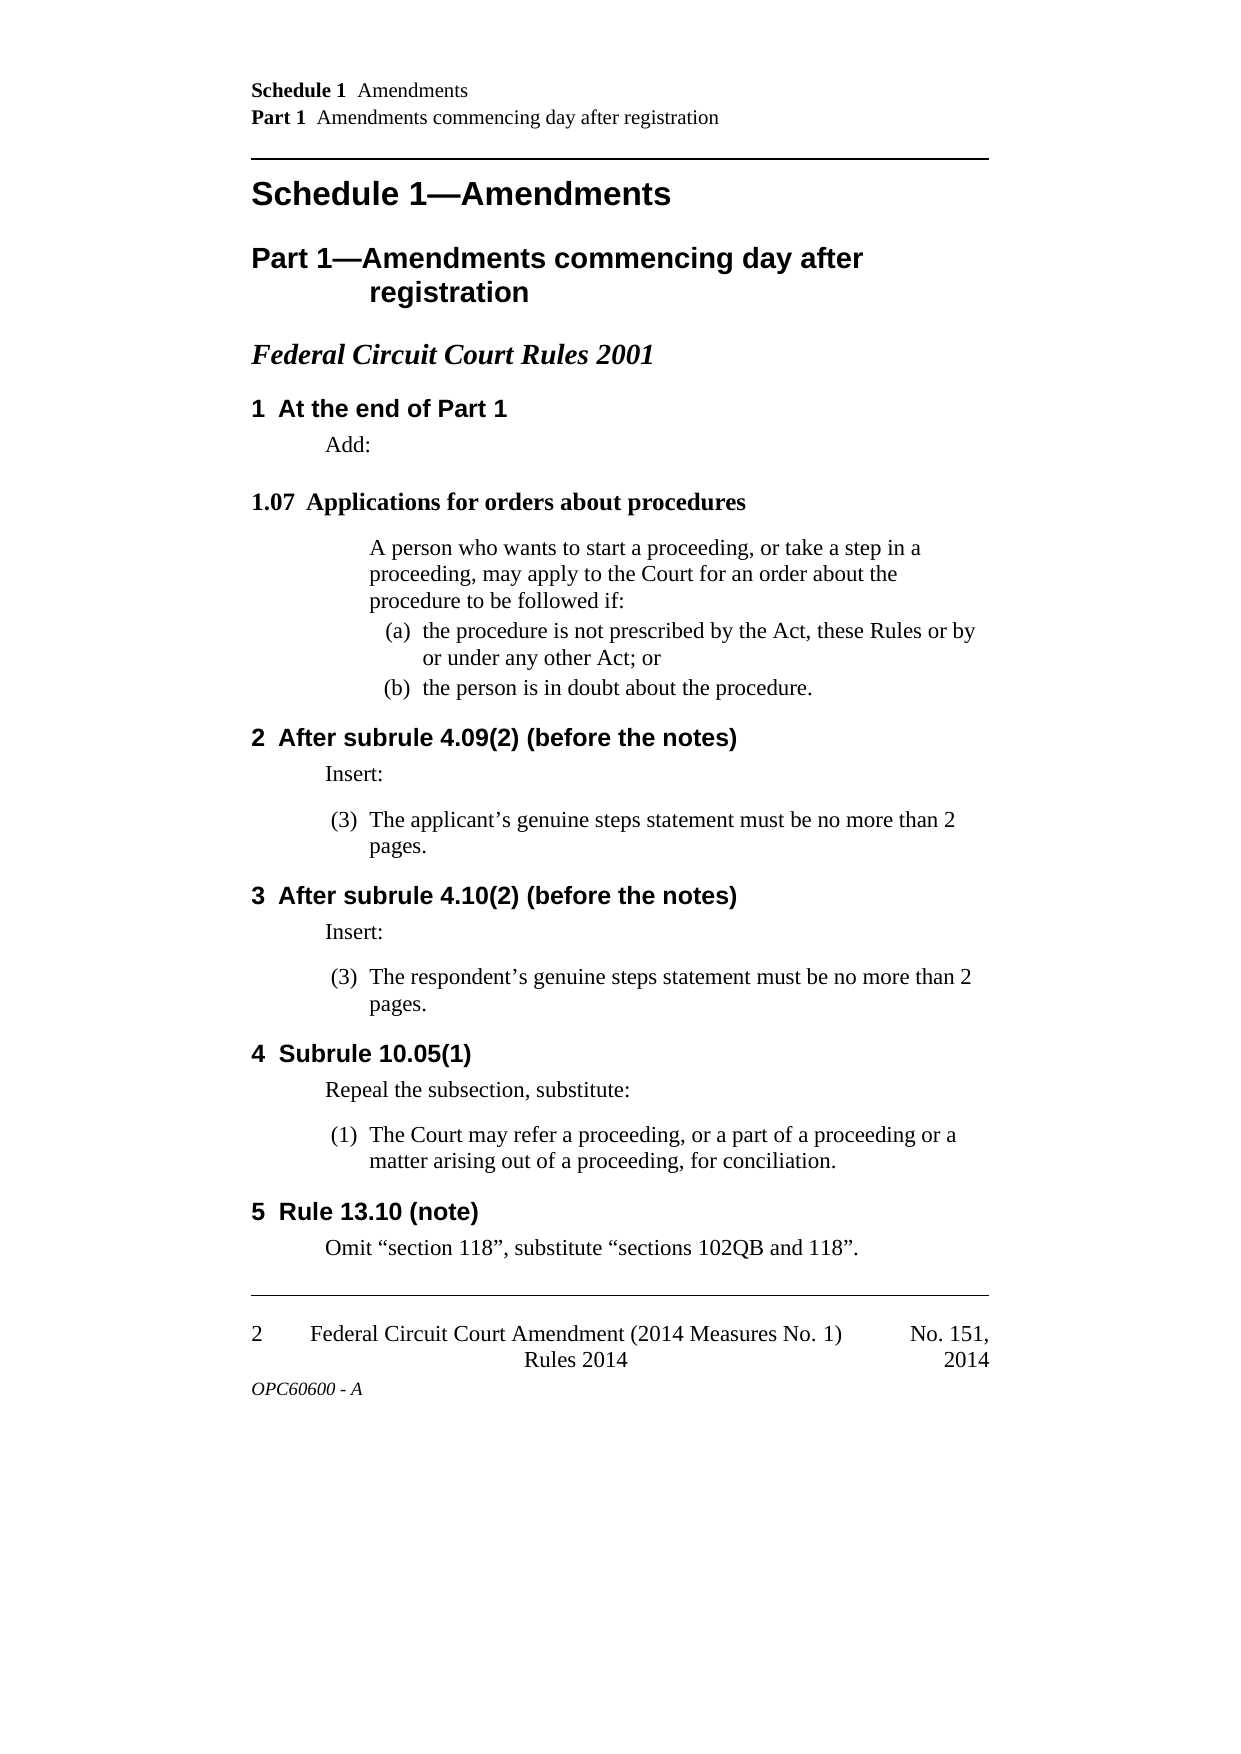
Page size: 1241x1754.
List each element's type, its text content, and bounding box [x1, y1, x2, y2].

text 1.07 Applications for orders about procedures [251, 487, 989, 515]
text A person who wants to start a proceeding, or take a step in a proceeding, may apply to the Court for an order about the procedure to be followed if: [251, 534, 989, 613]
text 3 After subrule 4.10(2) (before the notes) [251, 881, 989, 910]
text Schedule 1—Amendments [251, 174, 989, 212]
text (a) the procedure is not prescribed by the Act, these Rules or by or under any other Act; or [251, 617, 989, 670]
text Repeal the subsection, substitute: [325, 1076, 989, 1102]
text 1 At the end of Part 1 [251, 394, 989, 423]
text 4 Subrule 10.05(1) [251, 1039, 989, 1068]
text (3) The respondent’s genuine steps statement must be no more than 2 pages. [251, 963, 989, 1016]
text Add: [325, 431, 989, 457]
text (1) The Court may refer a proceeding, or a part of a proceeding or a matter arising out of a proceeding, for conciliation. [251, 1121, 989, 1174]
text (3) The applicant’s genuine steps statement must be no more than 2 pages. [251, 806, 989, 858]
text Insert: [325, 918, 989, 945]
text 5 Rule 13.10 (note) [251, 1197, 989, 1226]
text Omit “section 118”, substitute “sections 102QB and 118”. [325, 1234, 989, 1260]
text Part 1—Amendments commencing day after registration [251, 241, 989, 308]
text 2 After subrule 4.09(2) (before the notes) [251, 723, 989, 752]
text Insert: [325, 761, 989, 787]
text (b) the person is in doubt about the procedure. [251, 674, 989, 701]
text Federal Circuit Court Rules 2001 [251, 337, 989, 371]
